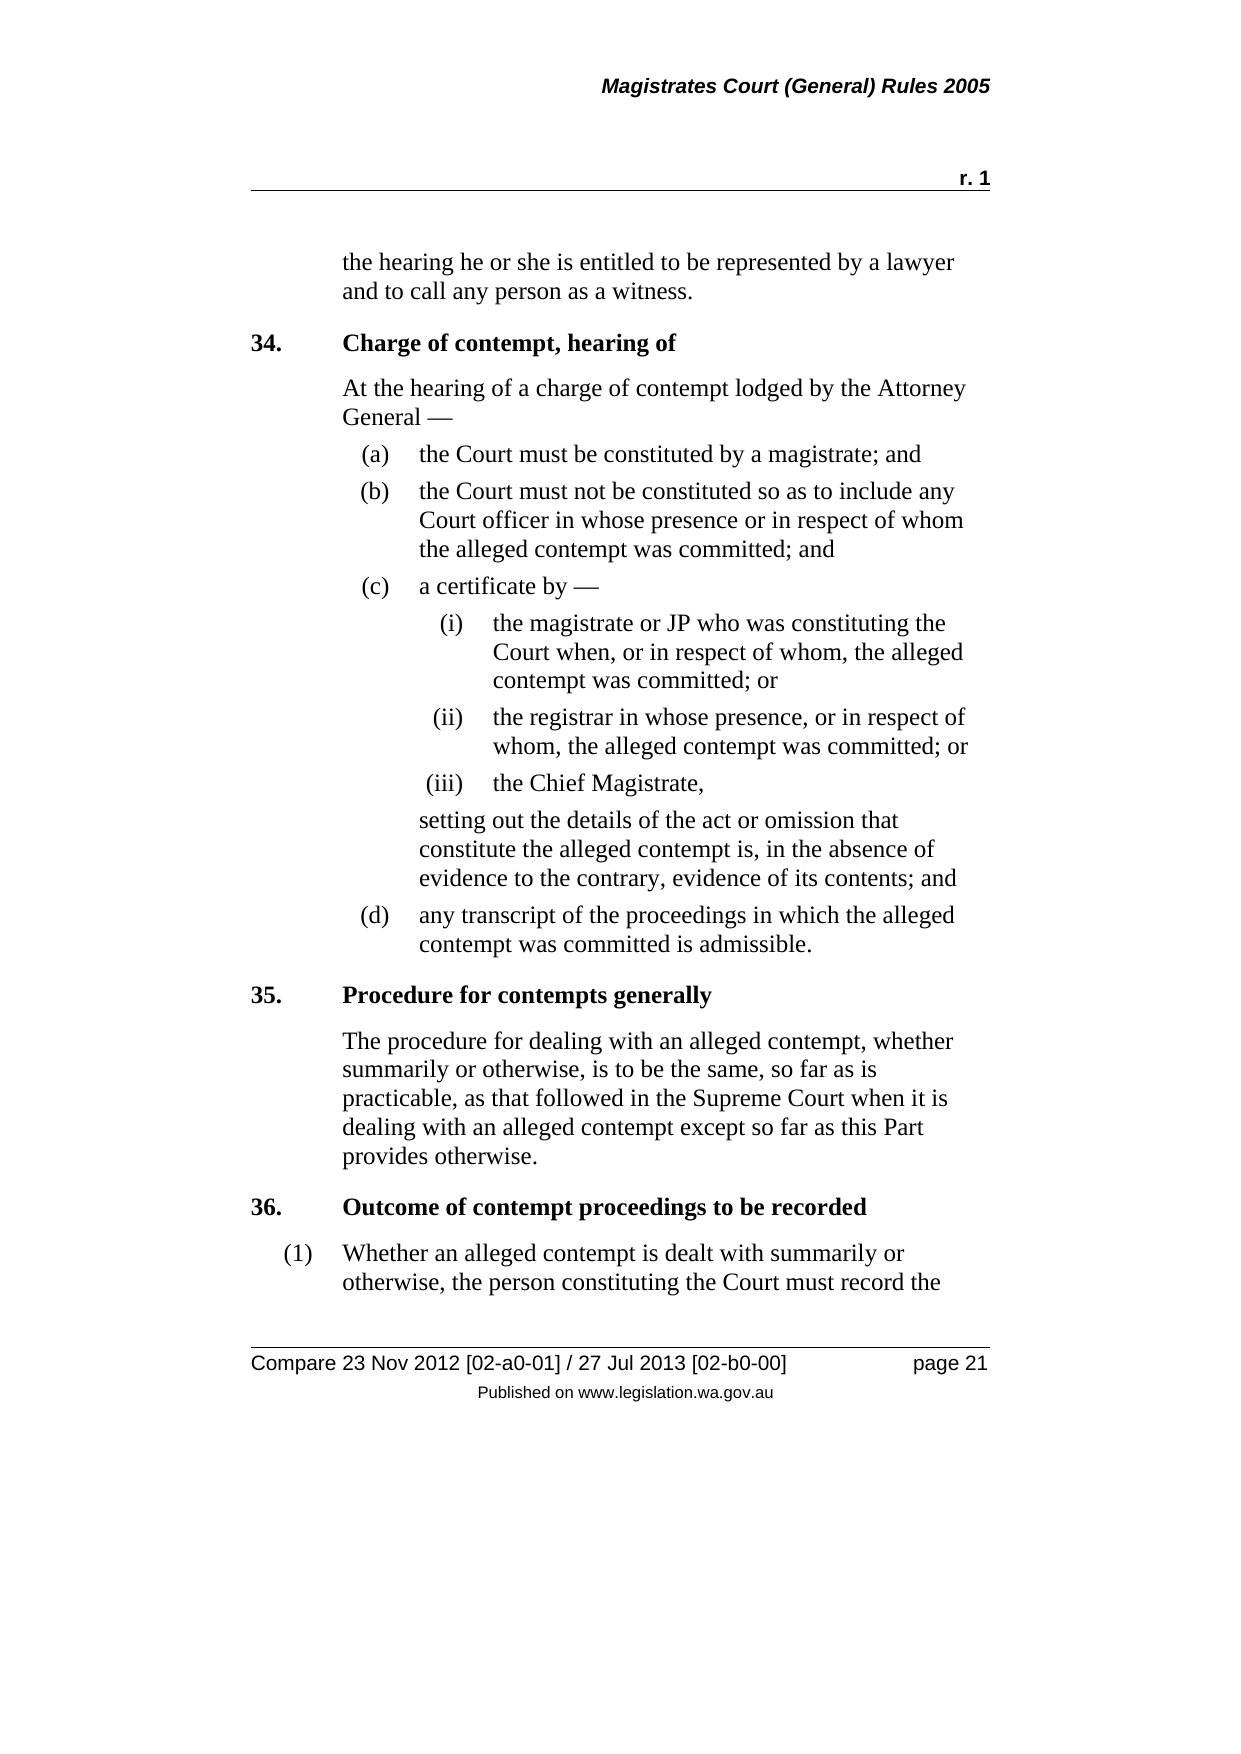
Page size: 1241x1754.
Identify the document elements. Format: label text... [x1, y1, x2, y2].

text setting out the details of the act or omission that constitute the alleged contempt is, in the absence of evidence to the contrary, evidence of its contents; and [251, 805, 990, 892]
text (a) the Court must be constituted by a magistrate; and [251, 439, 990, 468]
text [251, 1238, 990, 1295]
subtitle 36. Outcome of contempt proceedings to be recorded [251, 1192, 990, 1221]
text (i) the magistrate or JP who was constituting the Court when, or in respect of whom, the alleged contempt was committed; or [251, 608, 990, 694]
text At the hearing of a charge of contempt lodged by the Attorney General — [251, 373, 990, 431]
text (iii) the Chief Magistrate, [251, 768, 990, 797]
text (c) a certificate by — [251, 571, 990, 599]
subtitle 34. Charge of contempt, hearing of [251, 328, 990, 357]
text (b) the Court must not be constituted so as to include any Court officer in whose presence or in respect of whom the alleged contempt was committed; and [251, 476, 990, 562]
subtitle 35. Procedure for contempts generally [251, 980, 990, 1009]
text (ii) the registrar in whose presence, or in respect of whom, the alleged contempt was committed; or [251, 702, 990, 760]
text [251, 247, 990, 305]
text (d) any transcript of the proceedings in which the alleged contempt was committed is admissible. [251, 900, 990, 957]
text The procedure for dealing with an alleged contempt, whether summarily or otherwise, is to be the same, so far as is practicable, as that followed in the Supreme Court when it is dealing with an alleged contempt except so far as this Part provides otherwise. [251, 1026, 990, 1169]
